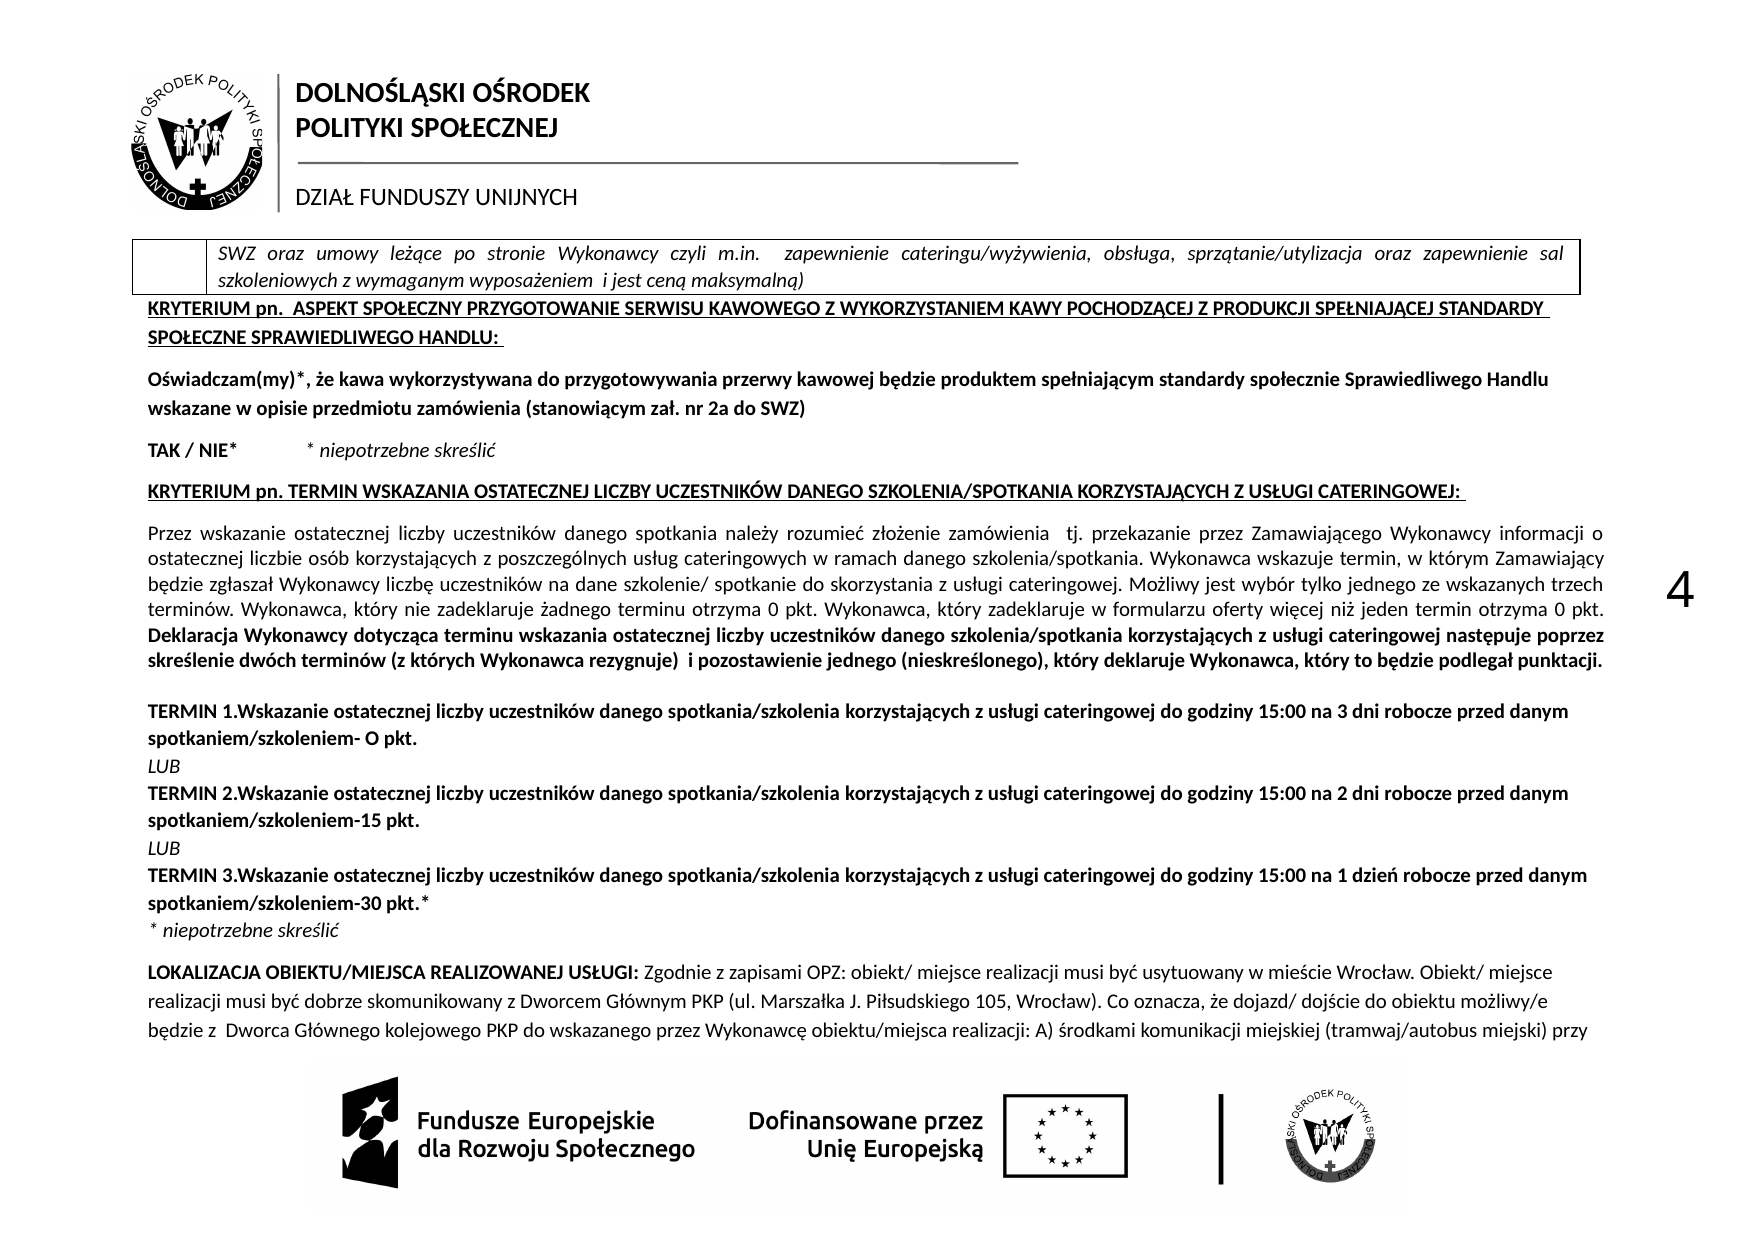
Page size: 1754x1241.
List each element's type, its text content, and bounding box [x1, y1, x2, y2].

picture [130, 74, 263, 209]
text Oświadczam(my)*, że kawa wykorzystywana do przygotowywania przerwy kawowej będzie produktem spełniającym standardy społecznie Sprawiedliwego Handlu wskazane w opisie przedmiotu zamówienia (stanowiącym zał. nr 2a do SWZ) [148, 366, 1606, 421]
text LUB [148, 753, 1606, 778]
text TAK / NIE* * niepotrzebne skreślić [148, 437, 1606, 462]
text TERMIN 2.Wskazanie ostatecznej liczby uczestników danego spotkania/szkolenia korzystających z usługi cateringowej do godziny 15:00 na 2 dni robocze przed danym spotkaniem/szkoleniem-15 pkt. [148, 780, 1606, 833]
picture [307, 1060, 1409, 1210]
text LUB [148, 835, 1606, 860]
text KRYTERIUM pn. ASPEKT SPOŁECZNY PRZYGOTOWANIE SERWISU KAWOWEGO Z WYKORZYSTANIEM KAWY POCHODZĄCEJ Z PRODUKCJI SPEŁNIAJĄCEJ STANDARDY SPOŁECZNE SPRAWIEDLIWEGO HANDLU: [148, 295, 1606, 350]
text * niepotrzebne skreślić [148, 917, 1606, 943]
table_cell x [133, 240, 206, 294]
text Przez wskazanie ostatecznej liczby uczestników danego spotkania należy rozumieć złożenie zamówienia tj. przekazanie przez Zamawiającego Wykonawcy informacji o ostatecznej liczbie osób korzystających z poszczególnych usług cateringowych w ramach danego szkolenia/spotkania. Wykonawca wskazuje termin, w którym Zamawiający będzie zgłaszał Wykonawcy liczbę uczestników na dane szkolenie/ spotkanie do skorzystania z usługi cateringowej. Możliwy jest wybór tylko jednego ze wskazanych trzech terminów. Wykonawca, który nie zadeklaruje żadnego terminu otrzyma 0 pkt. Wykonawca, który zadeklaruje w formularzu oferty więcej niż jeden termin otrzyma 0 pkt. Deklaracja Wykonawcy dotycząca terminu wskazania ostatecznej liczby uczestników danego szkolenia/spotkania korzystających z usługi cateringowej następuje poprzez skreślenie dwóch terminów (z których Wykonawca rezygnuje) i pozostawienie jednego (nieskreślonego), który deklaruje Wykonawca, który to będzie podlegał punktacji. [148, 520, 1606, 673]
text TERMIN 3.Wskazanie ostatecznej liczby uczestników danego spotkania/szkolenia korzystających z usługi cateringowej do godziny 15:00 na 1 dzień robocze przed danym spotkaniem/szkoleniem-30 pkt.* [148, 862, 1606, 915]
text TERMIN 1.Wskazanie ostatecznej liczby uczestników danego spotkania/szkolenia korzystających z usługi cateringowej do godziny 15:00 na 3 dni robocze przed danym spotkaniem/szkoleniem- O pkt. [148, 698, 1606, 751]
text KRYTERIUM pn. TERMIN WSKAZANIA OSTATECZNEJ LICZBY UCZESTNIKÓW DANEGO SZKOLENIA/SPOTKANIA KORZYSTAJĄCYCH Z USŁUGI CATERINGOWEJ: [148, 478, 1606, 504]
